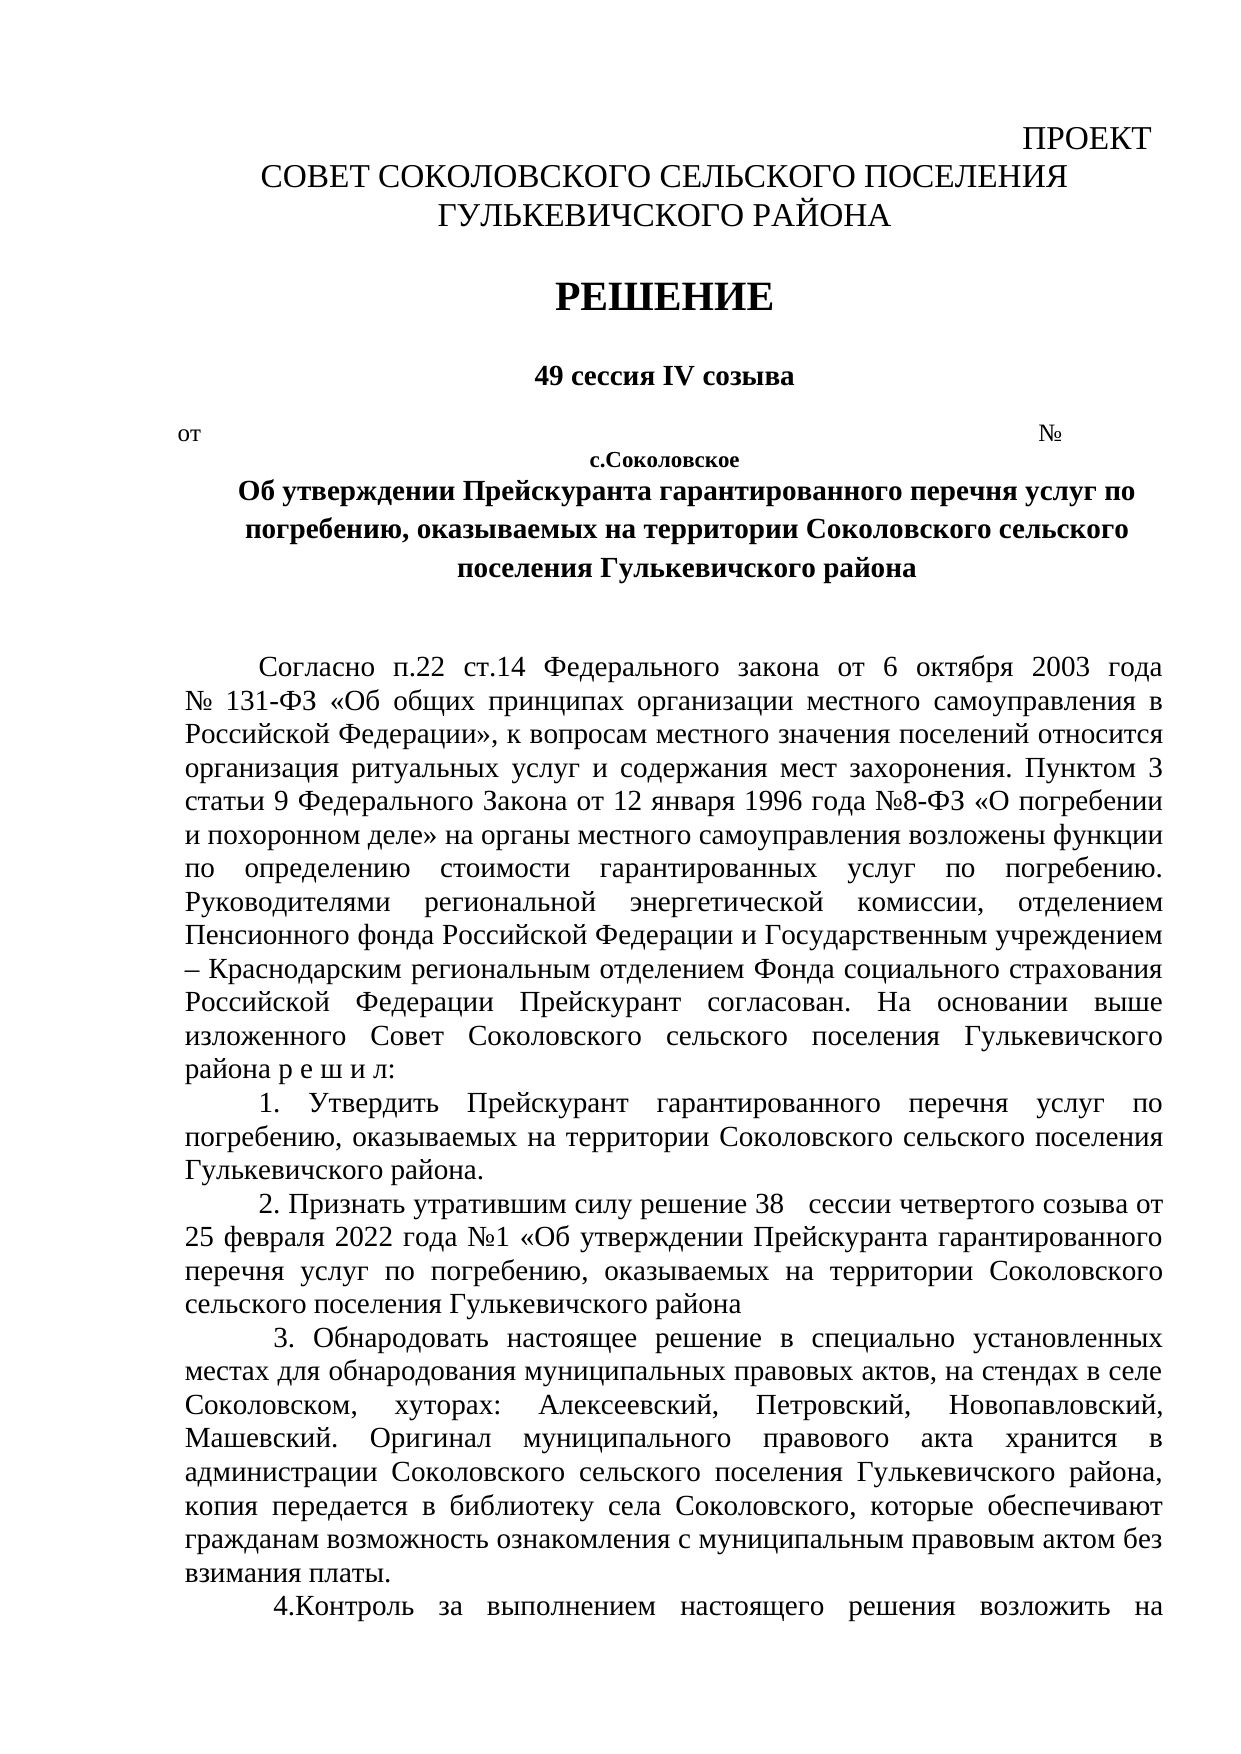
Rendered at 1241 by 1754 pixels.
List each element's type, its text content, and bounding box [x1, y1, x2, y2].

text ГУЛЬКЕВИЧСКОГО РАЙОНА [177, 195, 1152, 233]
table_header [177, 473, 1171, 1622]
text ПРОЕКТ [177, 118, 1152, 156]
text с.Соколовское [177, 446, 1152, 473]
text РЕШЕНИЕ [177, 271, 1152, 319]
text от № [177, 418, 1152, 446]
text СОВЕТ СОКОЛОВСКОГО СЕЛЬСКОГО ПОСЕЛЕНИЯ [177, 156, 1152, 195]
text 49 сессия IV созыва [177, 358, 1152, 391]
